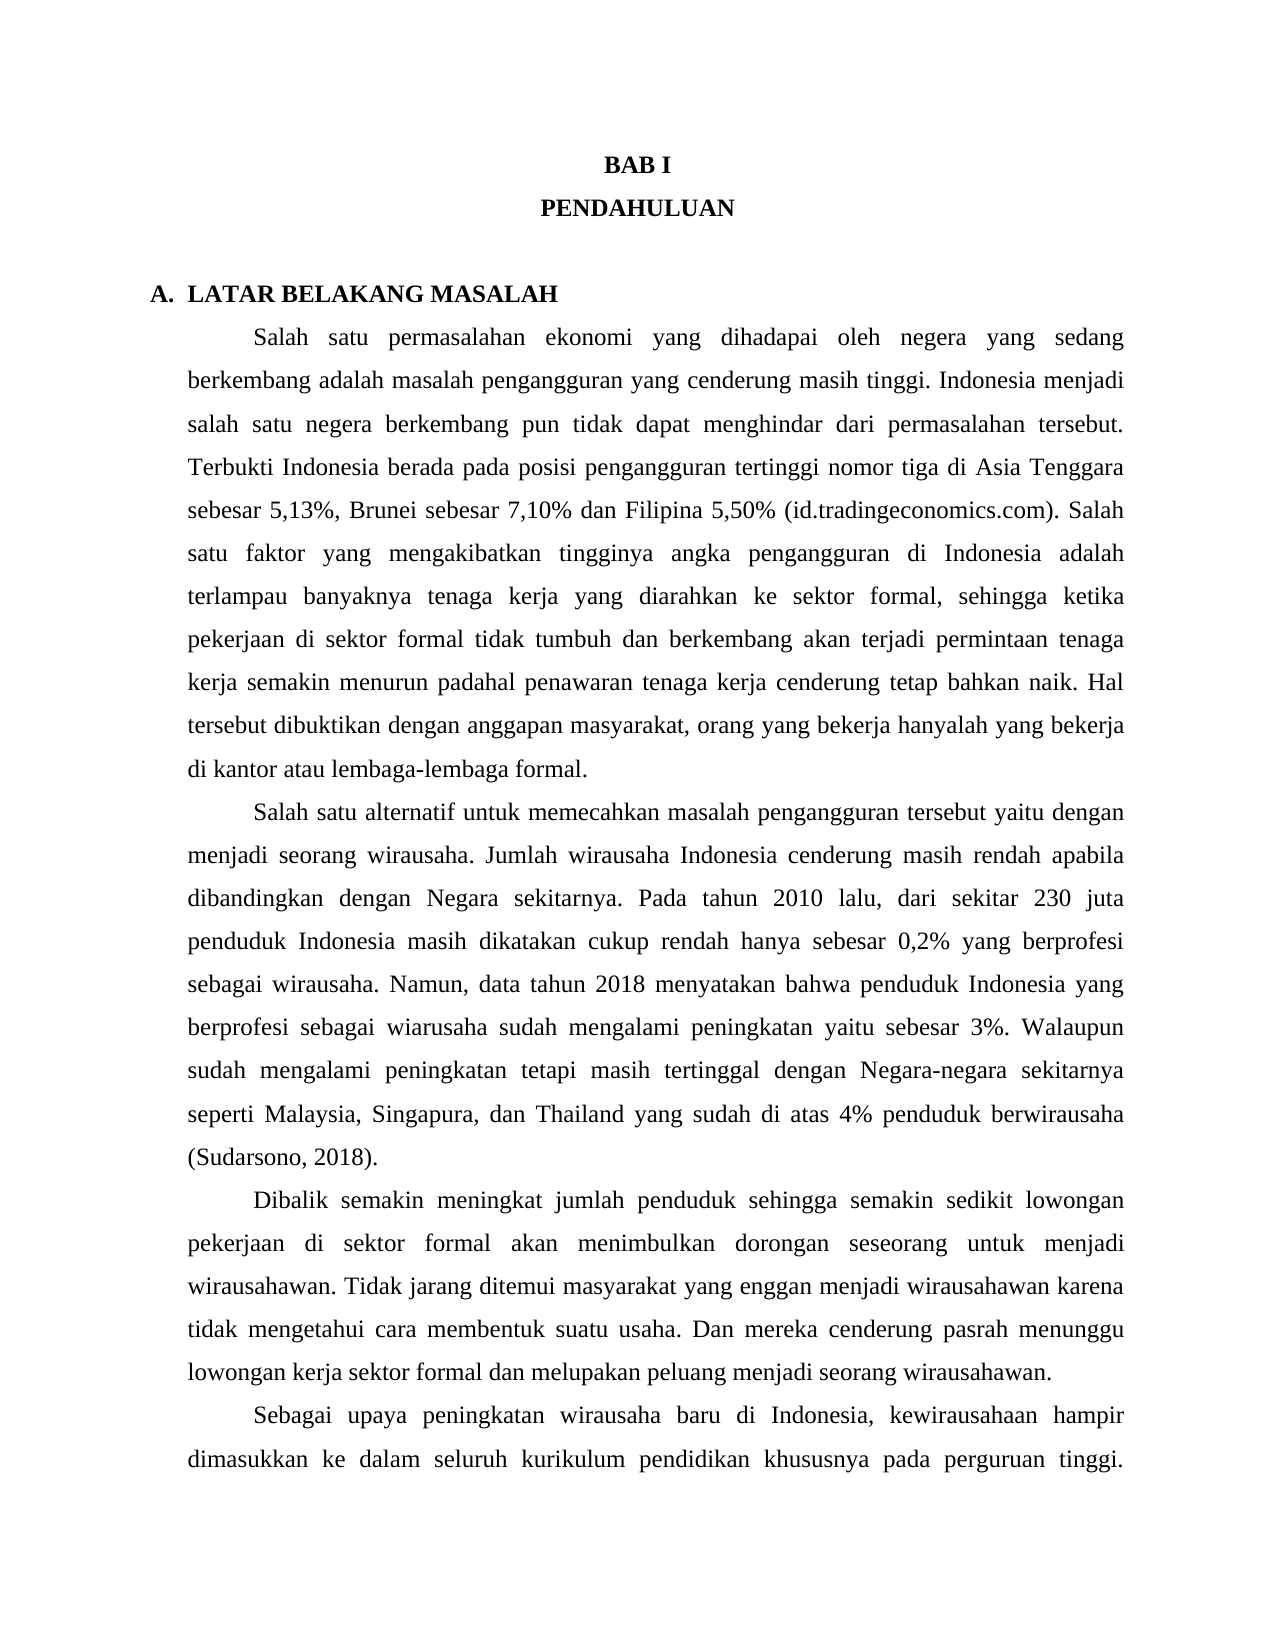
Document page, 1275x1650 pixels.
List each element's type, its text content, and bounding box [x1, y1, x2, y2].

text BAB I [150, 150, 1125, 179]
list Dibalik semakin meningkat jumlah penduduk sehingga semakin sedikit lowongan pekerjaan di sektor formal akan menimbulkan dorongan seseorang untuk menjadi wirausahawan. Tidak jarang ditemui masyarakat yang enggan menjadi wirausahawan karena tidak mengetahui cara membentuk suatu usaha. Dan mereka cenderung pasrah menunggu lowongan kerja sektor formal dan melupakan peluang menjadi seorang wirausahawan. [187, 1185, 1125, 1386]
list Salah satu alternatif untuk memecahkan masalah pengangguran tersebut yaitu dengan menjadi seorang wirausaha. Jumlah wirausaha Indonesia cenderung masih rendah apabila dibandingkan dengan Negara sekitarnya. Pada tahun 2010 lalu, dari sekitar 230 juta penduduk Indonesia masih dikatakan cukup rendah hanya sebesar 0,2% yang berprofesi sebagai wirausaha. Namun, data tahun 2018 menyatakan bahwa penduduk Indonesia yang berprofesi sebagai wiarusaha sudah mengalami peningkatan yaitu sebesar 3%. Walaupun sudah mengalami peningkatan tetapi masih tertinggal dengan Negara-negara sekitarnya seperti Malaysia, Singapura, dan Thailand yang sudah di atas 4% penduduk berwirausaha (Sudarsono, 2018). [187, 797, 1125, 1171]
list Salah satu permasalahan ekonomi yang dihadapai oleh negera yang sedang berkembang adalah masalah pengangguran yang cenderung masih tinggi. Indonesia menjadi salah satu negera berkembang pun tidak dapat menghindar dari permasalahan tersebut. Terbukti Indonesia berada pada posisi pengangguran tertinggi nomor tiga di Asia Tenggara sebesar 5,13%, Brunei sebesar 7,10% dan Filipina 5,50% (id.tradingeconomics.com). Salah satu faktor yang mengakibatkan tingginya angka pengangguran di Indonesia adalah terlampau banyaknya tenaga kerja yang diarahkan ke sektor formal, sehingga ketika pekerjaan di sektor formal tidak tumbuh dan berkembang akan terjadi permintaan tenaga kerja semakin menurun padahal penawaran tenaga kerja cenderung tetap bahkan naik. Hal tersebut dibuktikan dengan anggapan masyarakat, orang yang bekerja hanyalah yang bekerja di kantor atau lembaga-lembaga formal. [187, 322, 1125, 782]
text PENDAHULUAN [150, 193, 1125, 222]
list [187, 1401, 1125, 1472]
list LATAR BELAKANG MASALAH [150, 279, 1125, 308]
